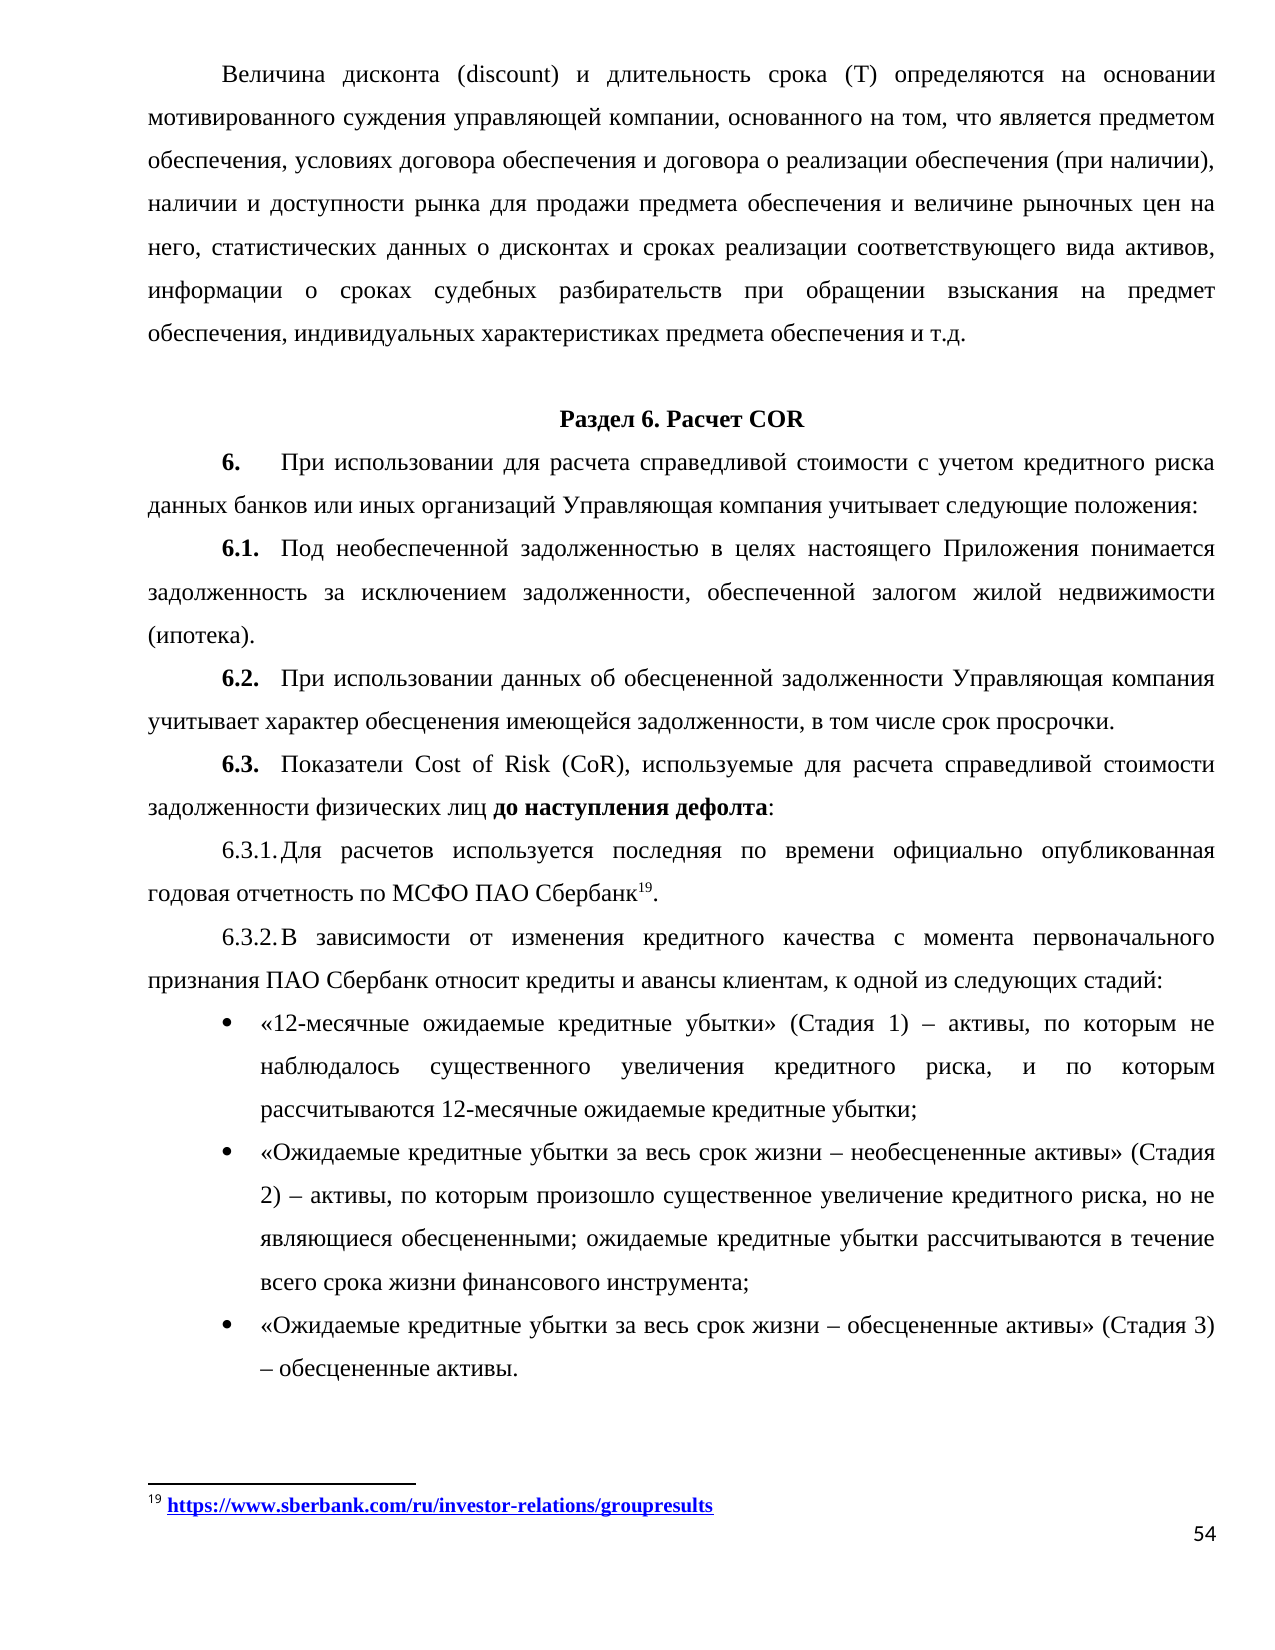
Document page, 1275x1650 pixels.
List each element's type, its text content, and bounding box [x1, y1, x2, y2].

list Показатели Cost of Risk (CoR), используемые для расчета справедливой стоимости задолженности физических лиц до наступления дефолта: [148, 749, 1216, 821]
list При использовании для расчета справедливой стоимости с учетом кредитного риска данных банков или иных организаций Управляющая компания учитывает следующие положения: [148, 447, 1216, 519]
text Раздел 6. Расчет COR [148, 404, 1216, 433]
list При использовании данных об обесцененной задолженности Управляющая компания учитывает характер обесценения имеющейся задолженности, в том числе срок просрочки. [148, 663, 1216, 735]
list «Ожидаемые кредитные убытки за весь срок жизни – обесцененные активы» (Стадия 3) – обесцененные активы. [223, 1310, 1216, 1382]
list В зависимости от изменения кредитного качества с момента первоначального признания ПАО Сбербанк относит кредиты и авансы клиентам, к одной из следующих стадий: [148, 922, 1216, 993]
text Величина дисконта (discount) и длительность срока (T) определяются на основании мотивированного суждения управляющей компании, основанного на том, что является предметом обеспечения, условиях договора обеспечения и договора о реализации обеспечения (при наличии), наличии и доступности рынка для продажи предмета обеспечения и величине рыночных цен на него, статистических данных о дисконтах и сроках реализации соответствующего вида активов, информации о сроках судебных разбирательств при обращении взыскания на предмет обеспечения, индивидуальных характеристиках предмета обеспечения и т.д. [148, 59, 1216, 347]
list «Ожидаемые кредитные убытки за весь срок жизни – необесцененные активы» (Стадия 2) – активы, по которым произошло существенное увеличение кредитного риска, но не являющиеся обесцененными; ожидаемые кредитные убытки рассчитываются в течение всего срока жизни финансового инструмента; [223, 1137, 1216, 1295]
list Под необеспеченной задолженностью в целях настоящего Приложения понимается задолженность за исключением задолженности, обеспеченной залогом жилой недвижимости (ипотека). [148, 533, 1216, 648]
list «12-месячные ожидаемые кредитные убытки» (Стадия 1) – активы, по которым не наблюдалось существенного увеличения кредитного риска, и по которым рассчитываются 12-месячные ожидаемые кредитные убытки; [223, 1008, 1216, 1123]
list Для расчетов используется последняя по времени официально опубликованная годовая отчетность по МСФО ПАО Сбербанк. [148, 835, 1216, 907]
